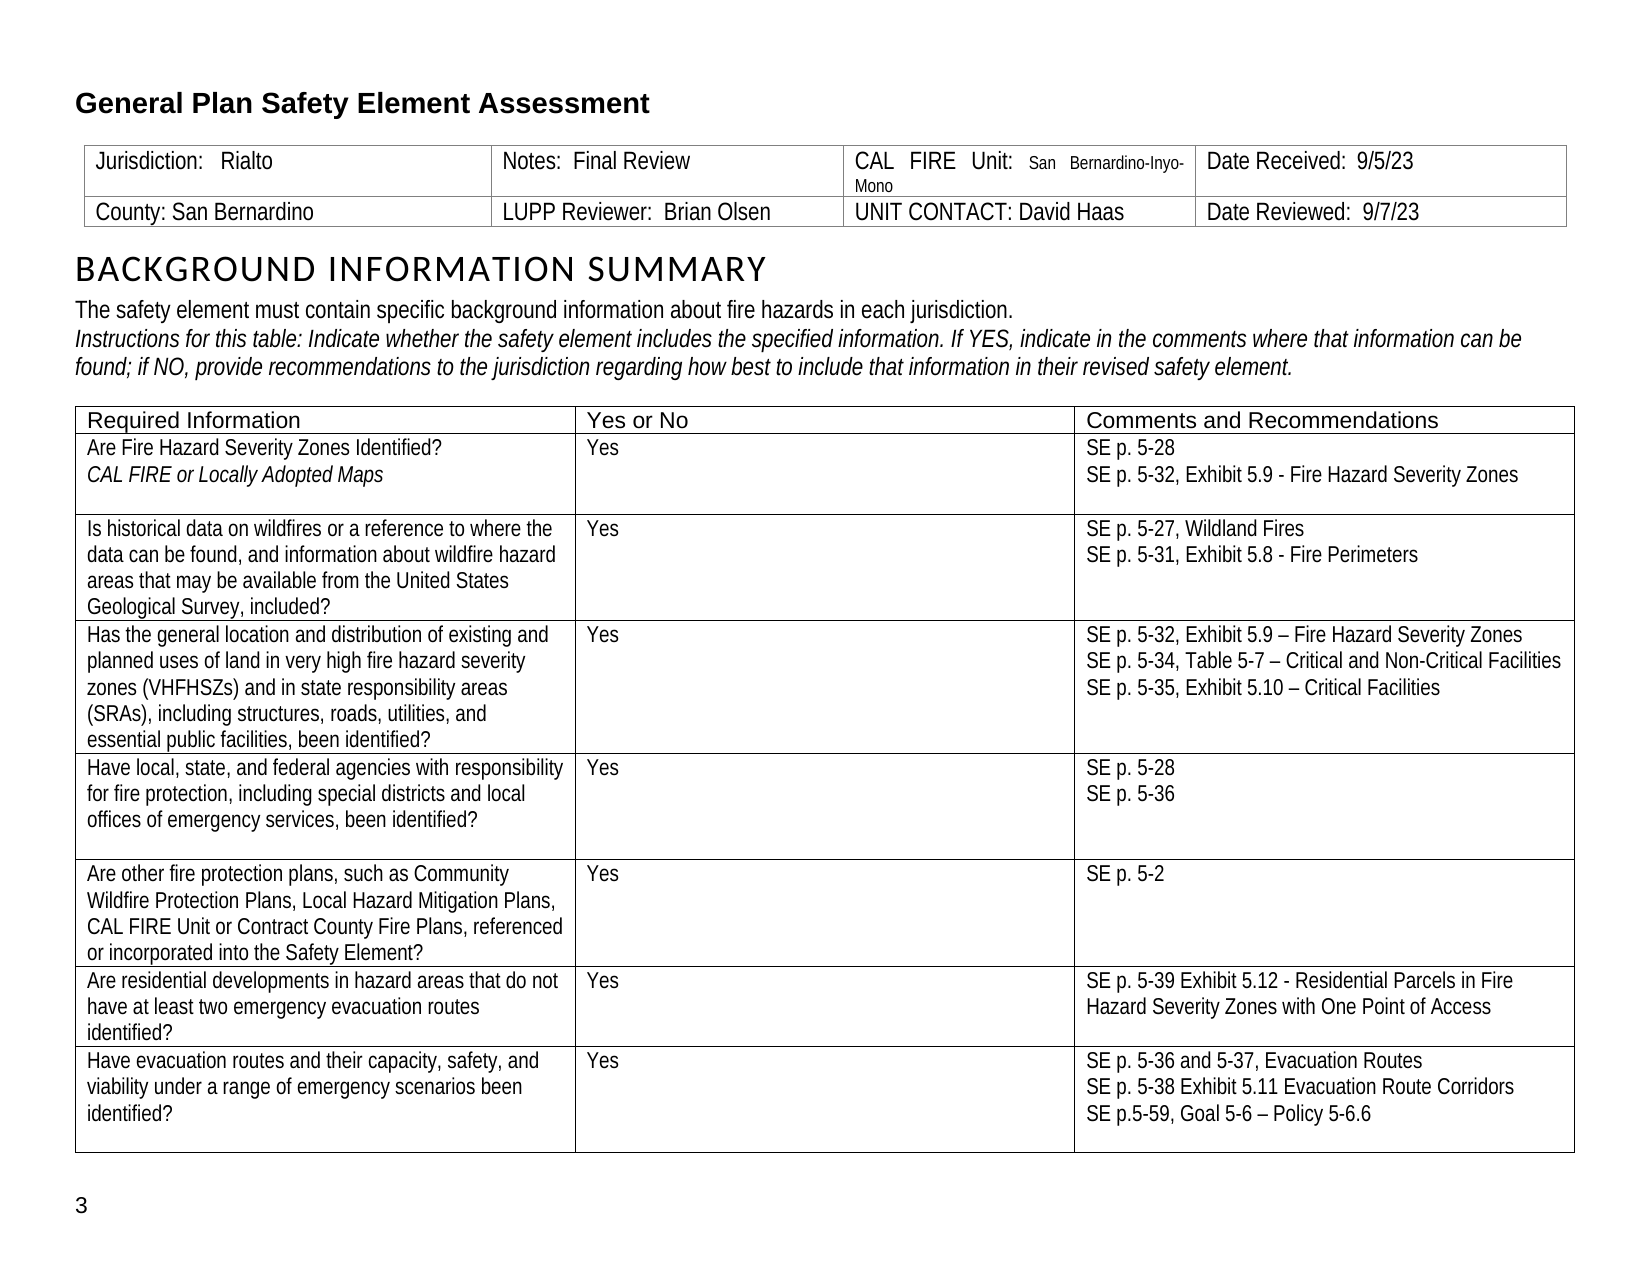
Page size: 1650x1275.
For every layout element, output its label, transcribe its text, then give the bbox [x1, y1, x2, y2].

subtitle Background Information Summary [75, 252, 1575, 289]
table_cell Are Fire Hazard Severity Zones Identified? CAL FIRE or Locally Adopted Maps [76, 434, 575, 513]
table_cell Yes [576, 434, 1074, 513]
table_header CAL FIRE Unit: San Bernardino-Inyo-Mono [844, 146, 1195, 196]
table_cell SE p. 5-27, Wildland Fires SE p. 5-31, Exhibit 5.8 - Fire Perimeters [1075, 515, 1574, 620]
table_cell Yes [576, 621, 1074, 753]
table_cell SE p. 5-28 SE p. 5-32, Exhibit 5.9 - Fire Hazard Severity Zones [1075, 434, 1574, 513]
table_header Notes: Final Review [492, 146, 843, 196]
table_cell Yes [576, 1047, 1074, 1152]
table_cell Are other fire protection plans, such as Community Wildfire Protection Plans, Local Hazard Mitigation Plans, CAL FIRE Unit or Contract County Fire Plans, referenced or incorporated into the Safety Element? [76, 860, 575, 966]
table_header Required Information [76, 407, 575, 433]
table_cell Yes [576, 967, 1074, 1046]
table_cell Has the general location and distribution of existing and planned uses of land in very high fire hazard severity zones (VHFHSZs) and in state responsibility areas (SRAs), including structures, roads, utilities, and essential public facilities, been identified? [76, 621, 575, 753]
table_cell SE p. 5-39 Exhibit 5.12 - Residential Parcels in Fire Hazard Severity Zones with One Point of Access [1075, 967, 1574, 1046]
table_header Comments and Recommendations [1075, 407, 1574, 433]
table_cell Is historical data on wildfires or a reference to where the data can be found, and information about wildfire hazard areas that may be available from the United States Geological Survey, included? [76, 515, 575, 620]
table_cell Are residential developments in hazard areas that do not have at least two emergency evacuation routes identified? [76, 967, 575, 1046]
table_cell UNIT CONTACT: David Haas [844, 197, 1195, 226]
text Instructions for this table: Indicate whether the safety element includes the specified information. If YES, indicate in the comments where that information can be found; if NO, provide recommendations to the jurisdiction regarding how best to include that information in their revised safety element. [75, 324, 1575, 381]
table_cell Yes [576, 754, 1074, 859]
text The safety element must contain specific background information about fire hazards in each jurisdiction. [75, 295, 1575, 324]
table_cell Yes [576, 515, 1074, 620]
table_cell Have evacuation routes and their capacity, safety, and viability under a range of emergency scenarios been identified? [76, 1047, 575, 1152]
table_cell Have local, state, and federal agencies with responsibility for fire protection, including special districts and local offices of emergency services, been identified? [76, 754, 575, 859]
table_cell SE p. 5-36 and 5-37, Evacuation Routes SE p. 5-38 Exhibit 5.11 Evacuation Route Corridors SE p.5-59, Goal 5-6 – Policy 5-6.6 [1075, 1047, 1574, 1152]
table_header Jurisdiction: Rialto [85, 146, 491, 196]
table_cell Date Reviewed: 9/7/23 [1196, 197, 1566, 226]
table_header Yes or No [576, 407, 1074, 433]
table_cell SE p. 5-28 SE p. 5-36 [1075, 754, 1574, 859]
table_cell LUPP Reviewer: Brian Olsen [492, 197, 843, 226]
table_cell SE p. 5-32, Exhibit 5.9 – Fire Hazard Severity Zones SE p. 5-34, Table 5-7 – Critical and Non-Critical Facilities SE p. 5-35, Exhibit 5.10 – Critical Facilities [1075, 621, 1574, 753]
table_cell County: San Bernardino [85, 197, 491, 226]
table_header Date Received: 9/5/23 [1196, 146, 1566, 196]
table_cell Yes [576, 860, 1074, 966]
table_cell SE p. 5-2 [1075, 860, 1574, 966]
subtitle General Plan Safety Element Assessment [75, 86, 1575, 120]
